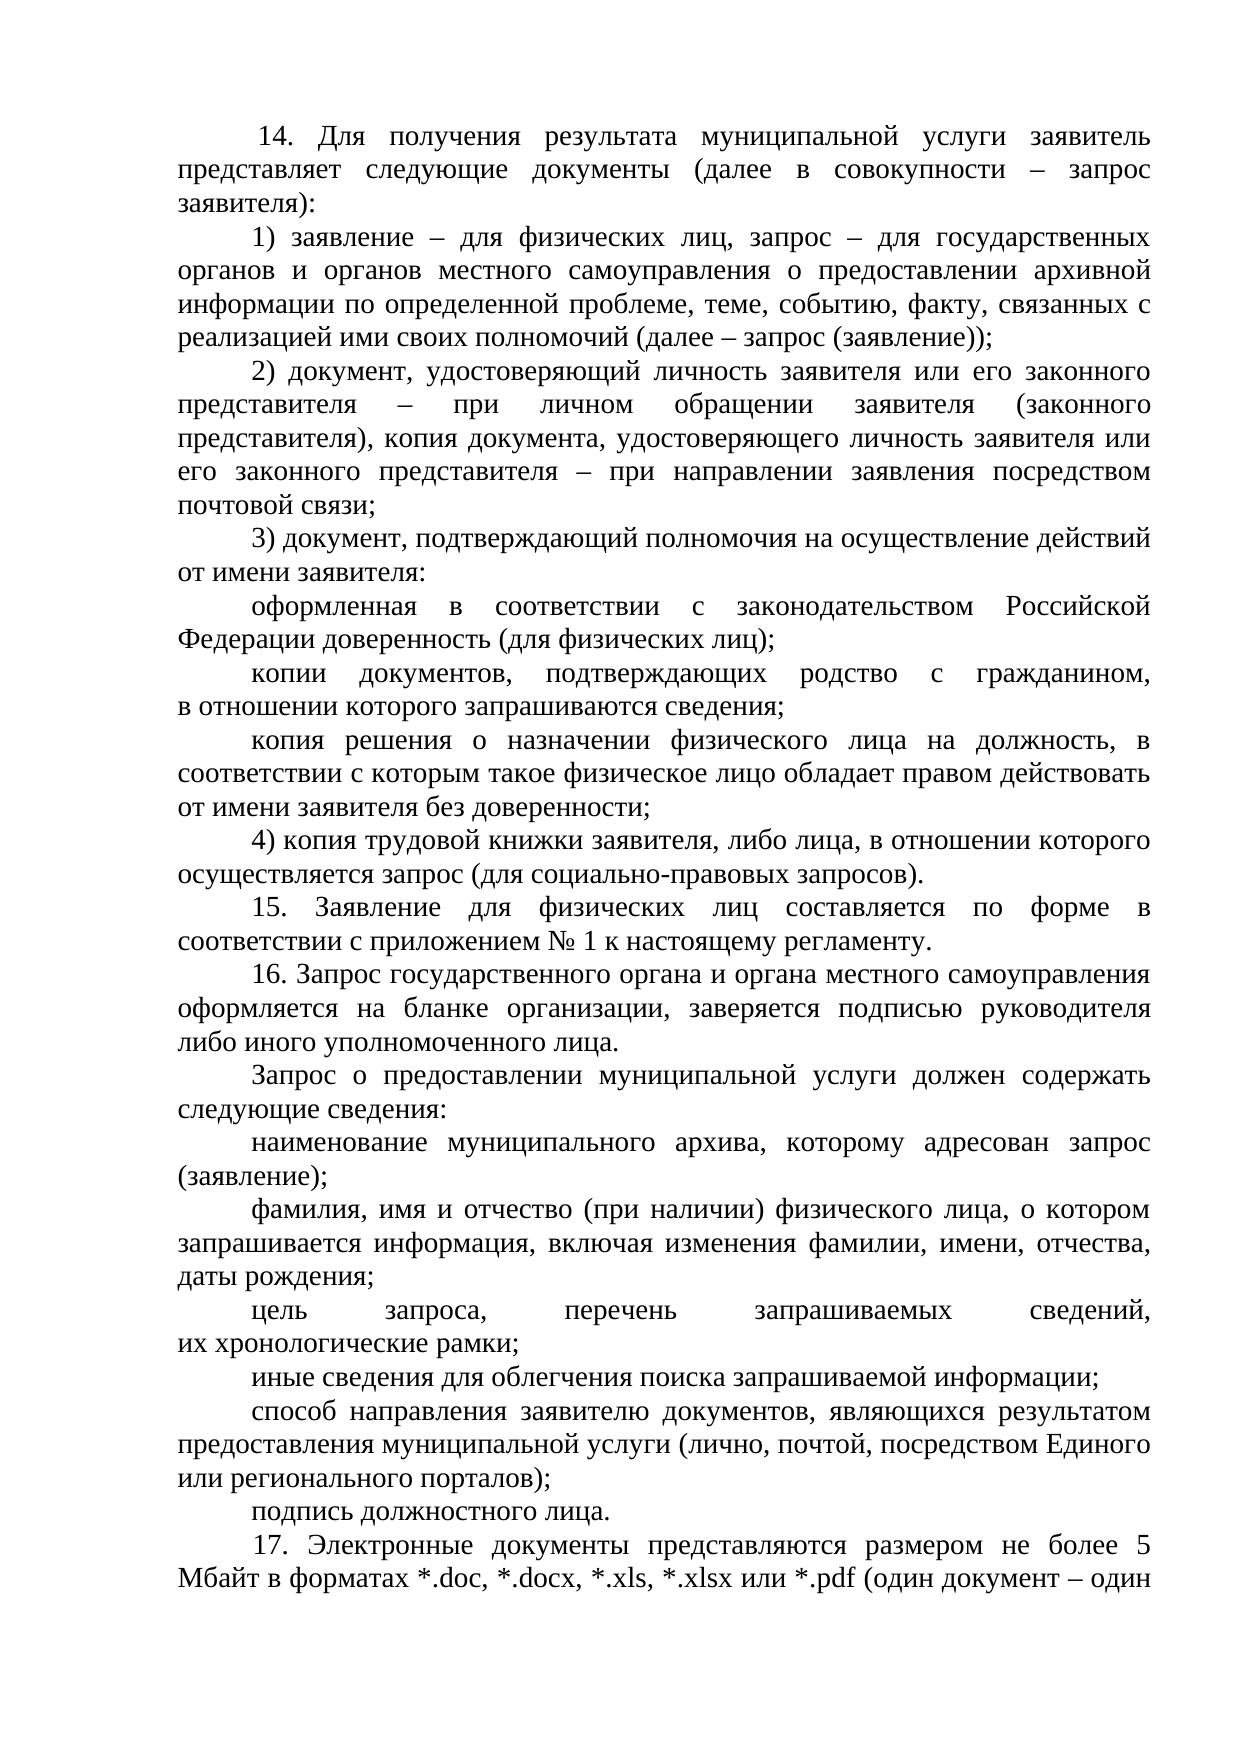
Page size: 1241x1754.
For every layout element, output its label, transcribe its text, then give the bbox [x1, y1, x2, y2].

text 14. Для получения результата муниципальной услуги заявитель представляет следующие документы (далее в совокупности – запрос заявителя): [177, 118, 1152, 219]
text способ направления заявителю документов, являющихся результатом предоставления муниципальной услуги (лично, почтой, посредством Единого или регионального порталов); [177, 1393, 1152, 1493]
text оформленная в соответствии с законодательством Российской Федерации доверенность (для физических лиц); [177, 588, 1152, 655]
text 3) документ, подтверждающий полномочия на осуществление действий от имени заявителя: [177, 521, 1152, 588]
text копии документов, подтверждающих родство с гражданином, в отношении которого запрашиваются сведения; [177, 655, 1152, 722]
text 4) копия трудовой книжки заявителя, либо лица, в отношении которого осуществляется запрос (для социально-правовых запросов). [177, 822, 1152, 889]
text фамилия, имя и отчество (при наличии) физического лица, о котором запрашивается информация, включая изменения фамилии, имени, отчества, даты рождения; [177, 1191, 1152, 1292]
text 15. Заявление для физических лиц составляется по форме в соответствии с приложением № 1 к настоящему регламенту. [177, 889, 1152, 957]
text подпись должностного лица. [177, 1493, 1152, 1527]
text копия решения о назначении физического лица на должность, в соответствии с которым такое физическое лицо обладает правом действовать от имени заявителя без доверенности; [177, 722, 1152, 822]
text иные сведения для облегчения поиска запрашиваемой информации; [177, 1359, 1152, 1393]
text цель запроса, перечень запрашиваемых сведений, их хронологические рамки; [177, 1292, 1152, 1359]
text Запрос о предоставлении муниципальной услуги должен содержать следующие сведения: [177, 1057, 1152, 1124]
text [177, 1527, 1152, 1594]
text 2) документ, удостоверяющий личность заявителя или его законного представителя – при личном обращении заявителя (законного представителя), копия документа, удостоверяющего личность заявителя или его законного представителя – при направлении заявления посредством почтовой связи; [177, 353, 1152, 521]
text 16. Запрос государственного органа и органа местного самоуправления оформляется на бланке организации, заверяется подписью руководителя либо иного уполномоченного лица. [177, 957, 1152, 1057]
text наименование муниципального архива, которому адресован запрос (заявление); [177, 1124, 1152, 1191]
text 1) заявление – для физических лиц, запрос – для государственных органов и органов местного самоуправления о предоставлении архивной информации по определенной проблеме, теме, событию, факту, связанных с реализацией ими своих полномочий (далее – запрос (заявление)); [177, 219, 1152, 353]
